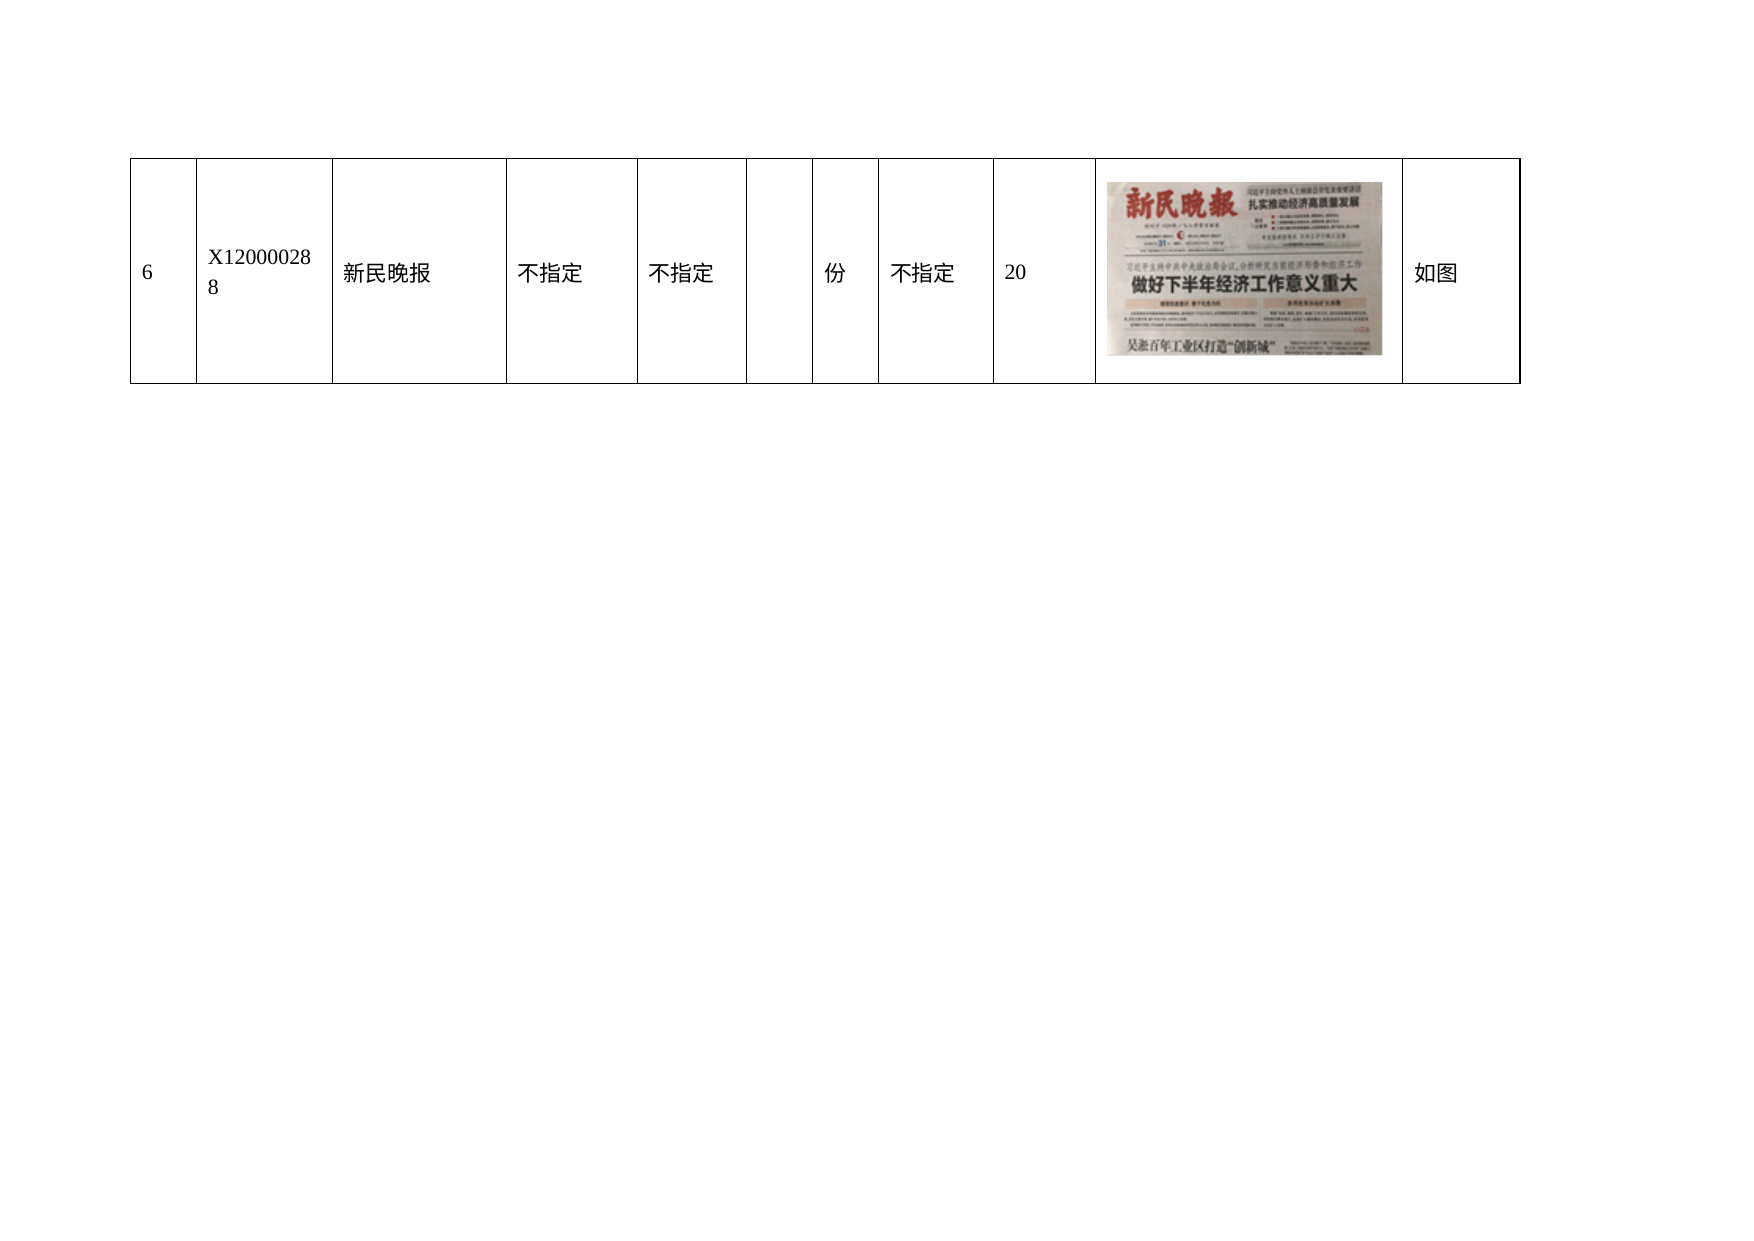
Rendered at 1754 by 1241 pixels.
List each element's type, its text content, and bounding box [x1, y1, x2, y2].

table_cell [747, 159, 812, 383]
table_cell [1096, 159, 1402, 383]
table_cell 如图 [1403, 159, 1519, 383]
table_cell 份 [813, 159, 878, 383]
picture [1107, 182, 1384, 357]
table_cell 新民晚报 [333, 159, 506, 383]
table_cell X120000288 [197, 159, 332, 383]
table_cell 6 [131, 159, 196, 383]
table_cell 不指定 [507, 159, 637, 383]
table_cell 不指定 [638, 159, 746, 383]
table_cell 20 [994, 159, 1095, 383]
table_cell 不指定 [879, 159, 993, 383]
